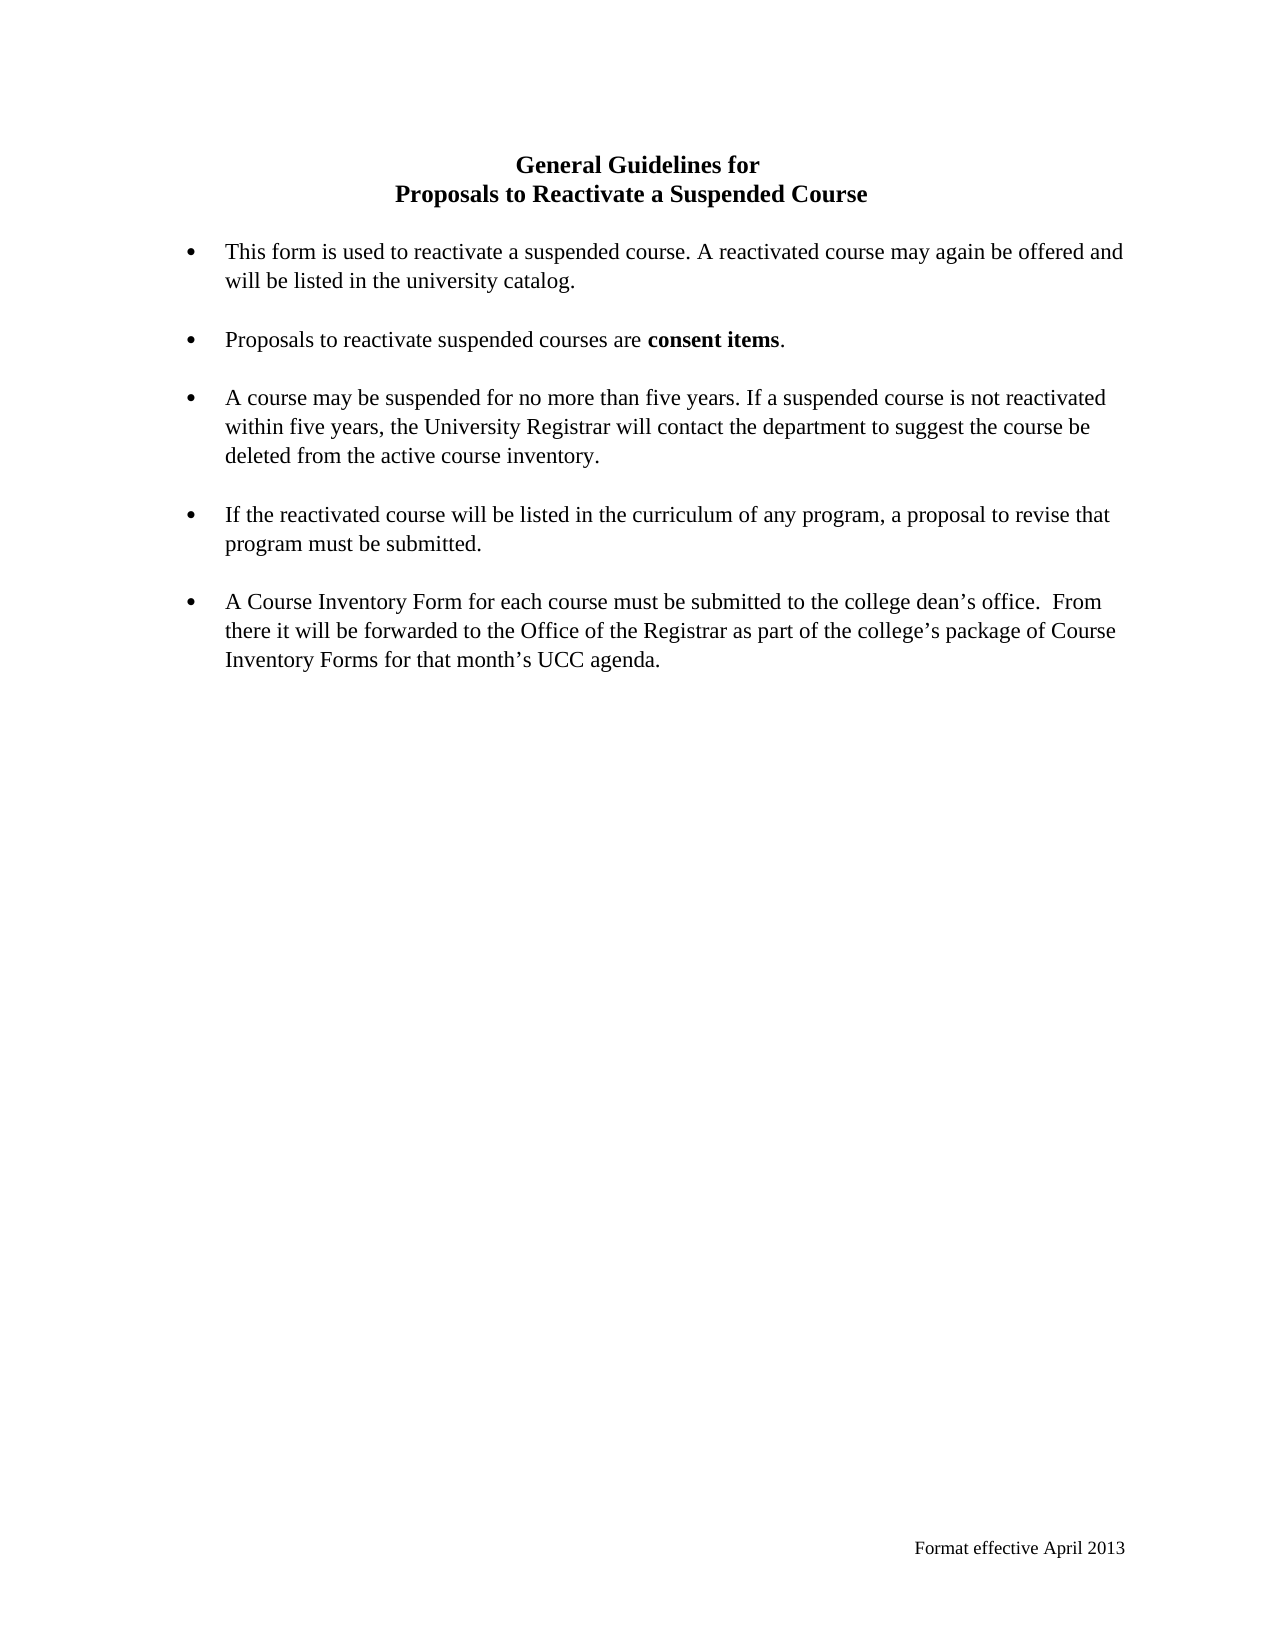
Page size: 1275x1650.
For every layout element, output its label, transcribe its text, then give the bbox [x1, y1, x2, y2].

list This form is used to reactivate a suspended course. A reactivated course may again be offered and will be listed in the university catalog. [187, 236, 1125, 324]
list If the reactivated course will be listed in the curriculum of any program, a proposal to revise that program must be submitted. [187, 499, 1125, 586]
list A Course Inventory Form for each course must be submitted to the college dean’s office. From there it will be forwarded to the Office of the Registrar as part of the college’s package of Course Inventory Forms for that month’s UCC agenda. [187, 586, 1125, 674]
text General Guidelines for Proposals to Reactivate a Suspended Course [150, 150, 1125, 207]
list Proposals to reactivate suspended courses are consent items. [187, 324, 1125, 382]
list A course may be suspended for no more than five years. If a suspended course is not reactivated within five years, the University Registrar will contact the department to suggest the course be deleted from the active course inventory. [187, 382, 1125, 499]
